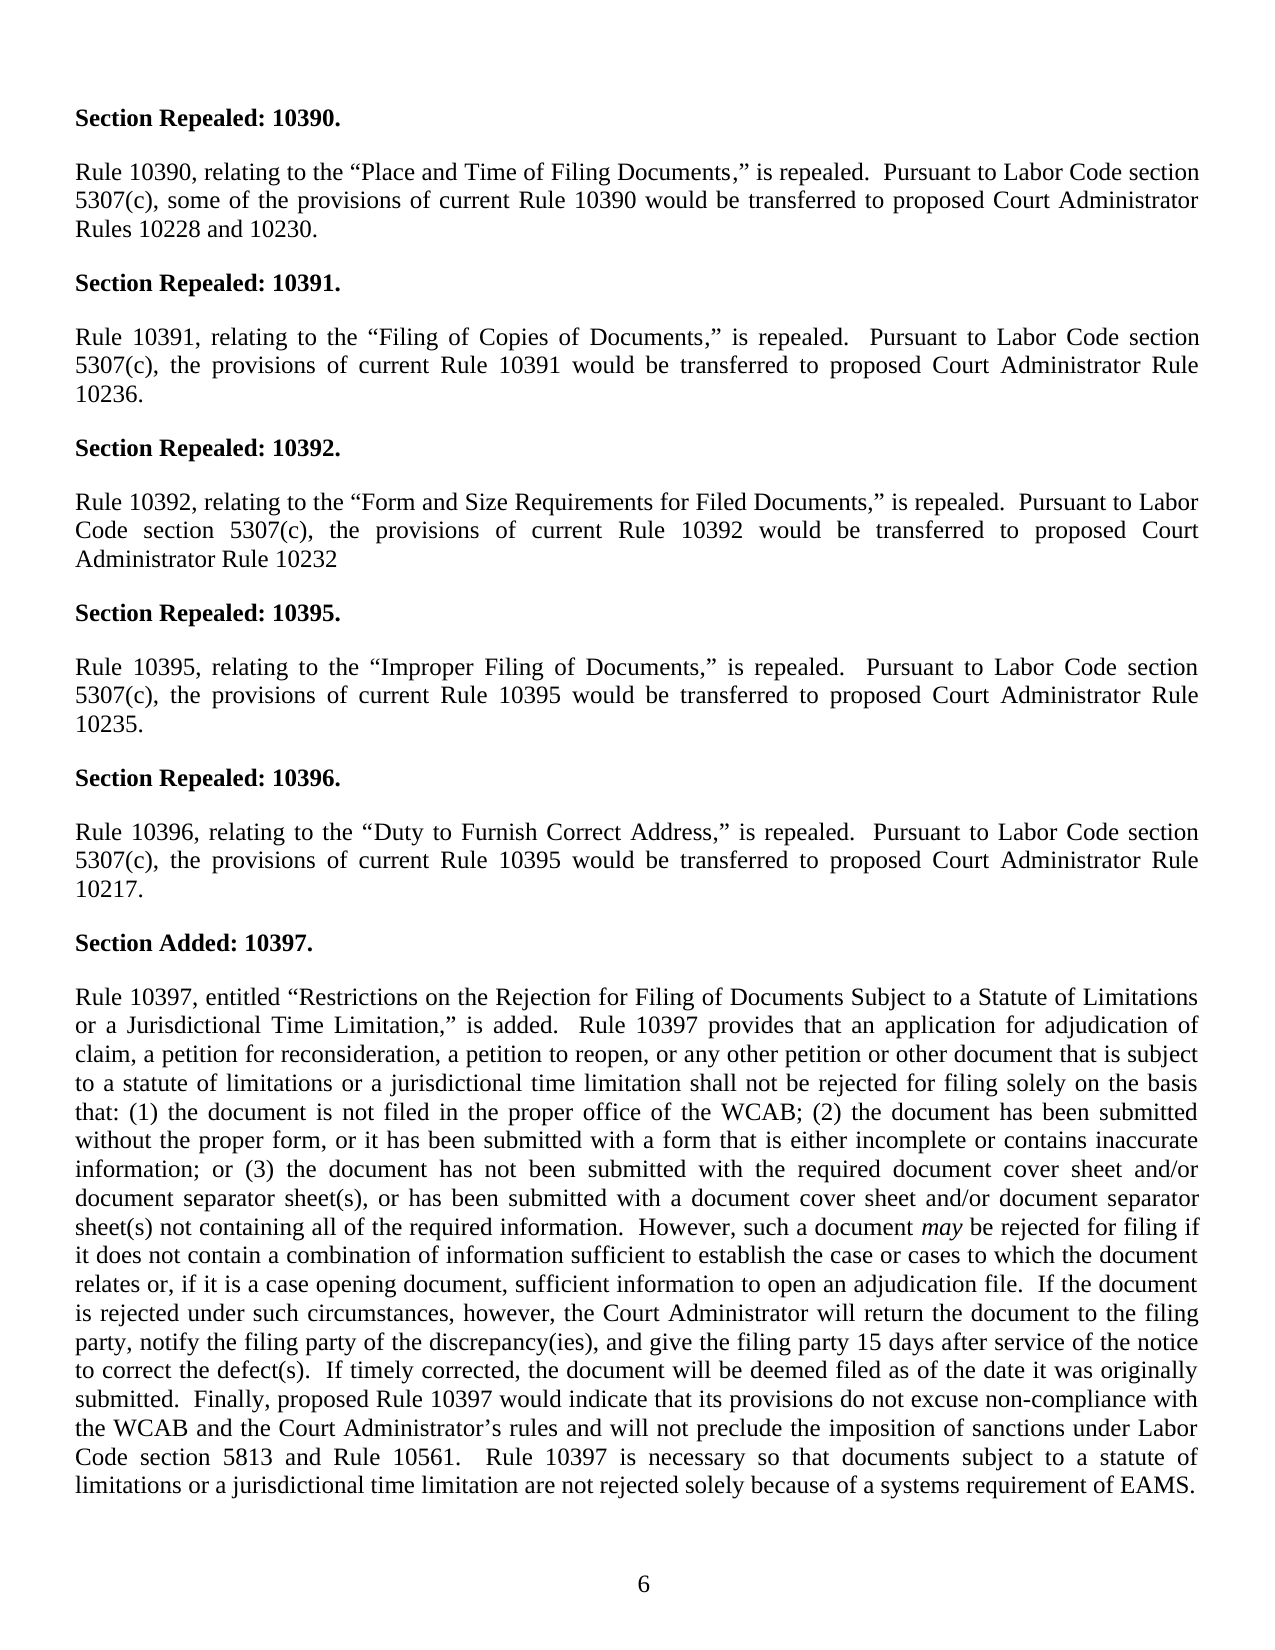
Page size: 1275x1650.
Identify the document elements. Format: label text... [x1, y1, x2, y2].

text Rule 10390, relating to the “Place and Time of Filing Documents,” is repealed. Pursuant to Labor Code section 5307(c), some of the provisions of current Rule 10390 would be transferred to proposed Court Administrator Rules 10228 and 10230. [75, 157, 1200, 243]
subtitle Section Added: 10397. [75, 928, 1200, 957]
subtitle Section Repealed: 10390. [75, 103, 1200, 132]
text Rule 10396, relating to the “Duty to Furnish Correct Address,” is repealed. Pursuant to Labor Code section 5307(c), the provisions of current Rule 10395 would be transferred to proposed Court Administrator Rule 10217. [75, 817, 1200, 903]
subtitle Section Repealed: 10396. [75, 763, 1200, 792]
text Rule 10392, relating to the “Form and Size Requirements for Filed Documents,” is repealed. Pursuant to Labor Code section 5307(c), the provisions of current Rule 10392 would be transferred to proposed Court Administrator Rule 10232 [75, 487, 1200, 573]
subtitle Section Repealed: 10395. [75, 598, 1200, 627]
text Rule 10395, relating to the “Improper Filing of Documents,” is repealed. Pursuant to Labor Code section 5307(c), the provisions of current Rule 10395 would be transferred to proposed Court Administrator Rule 10235. [75, 652, 1200, 738]
text Rule 10391, relating to the “Filing of Copies of Documents,” is repealed. Pursuant to Labor Code section 5307(c), the provisions of current Rule 10391 would be transferred to proposed Court Administrator Rule 10236. [75, 322, 1200, 408]
subtitle Section Repealed: 10391. [75, 268, 1200, 297]
text Rule 10397, entitled “Restrictions on the Rejection for Filing of Documents Subject to a Statute of Limitations or a Jurisdictional Time Limitation,” is added. Rule 10397 provides that an application for adjudication of claim, a petition for reconsideration, a petition to reopen, or any other petition or other document that is subject to a statute of limitations or a jurisdictional time limitation shall not be rejected for filing solely on the basis that: (1) the document is not filed in the proper office of the ; (2) the document has been submitted without the proper form, or it has been submitted with a form that is either incomplete or contains inaccurate information; or (3) the document has not been submitted with the required document cover sheet and/or document separator sheet(s), or has been submitted with a document cover sheet and/or document separator sheet(s) not containing all of the required information. However, such a document may be rejected for filing if it does not contain a combination of information sufficient to establish the case or cases to which the document relates or, if it is a case opening document, sufficient information to open an adjudication file. If the document is rejected under such circumstances, however, the Court Administrator will return the document to the filing party, notify the filing party of the discrepancy(ies), and give the filing party 15 days after service of the notice to correct the defect(s). If timely corrected, the document will be deemed filed as of the date it was originally submitted. Finally, proposed Rule 10397 would indicate that its provisions do not excuse non-compliance with the and the Court Administrator’s rules and will not preclude the imposition of sanctions under Labor Code section 5813 and Rule 10561. Rule 10397 is necessary so that documents subject to a statute of limitations or a jurisdictional time limitation are not rejected solely because of a systems requirement of EAMS. [75, 982, 1200, 1499]
subtitle Section Repealed: 10392. [75, 433, 1200, 462]
